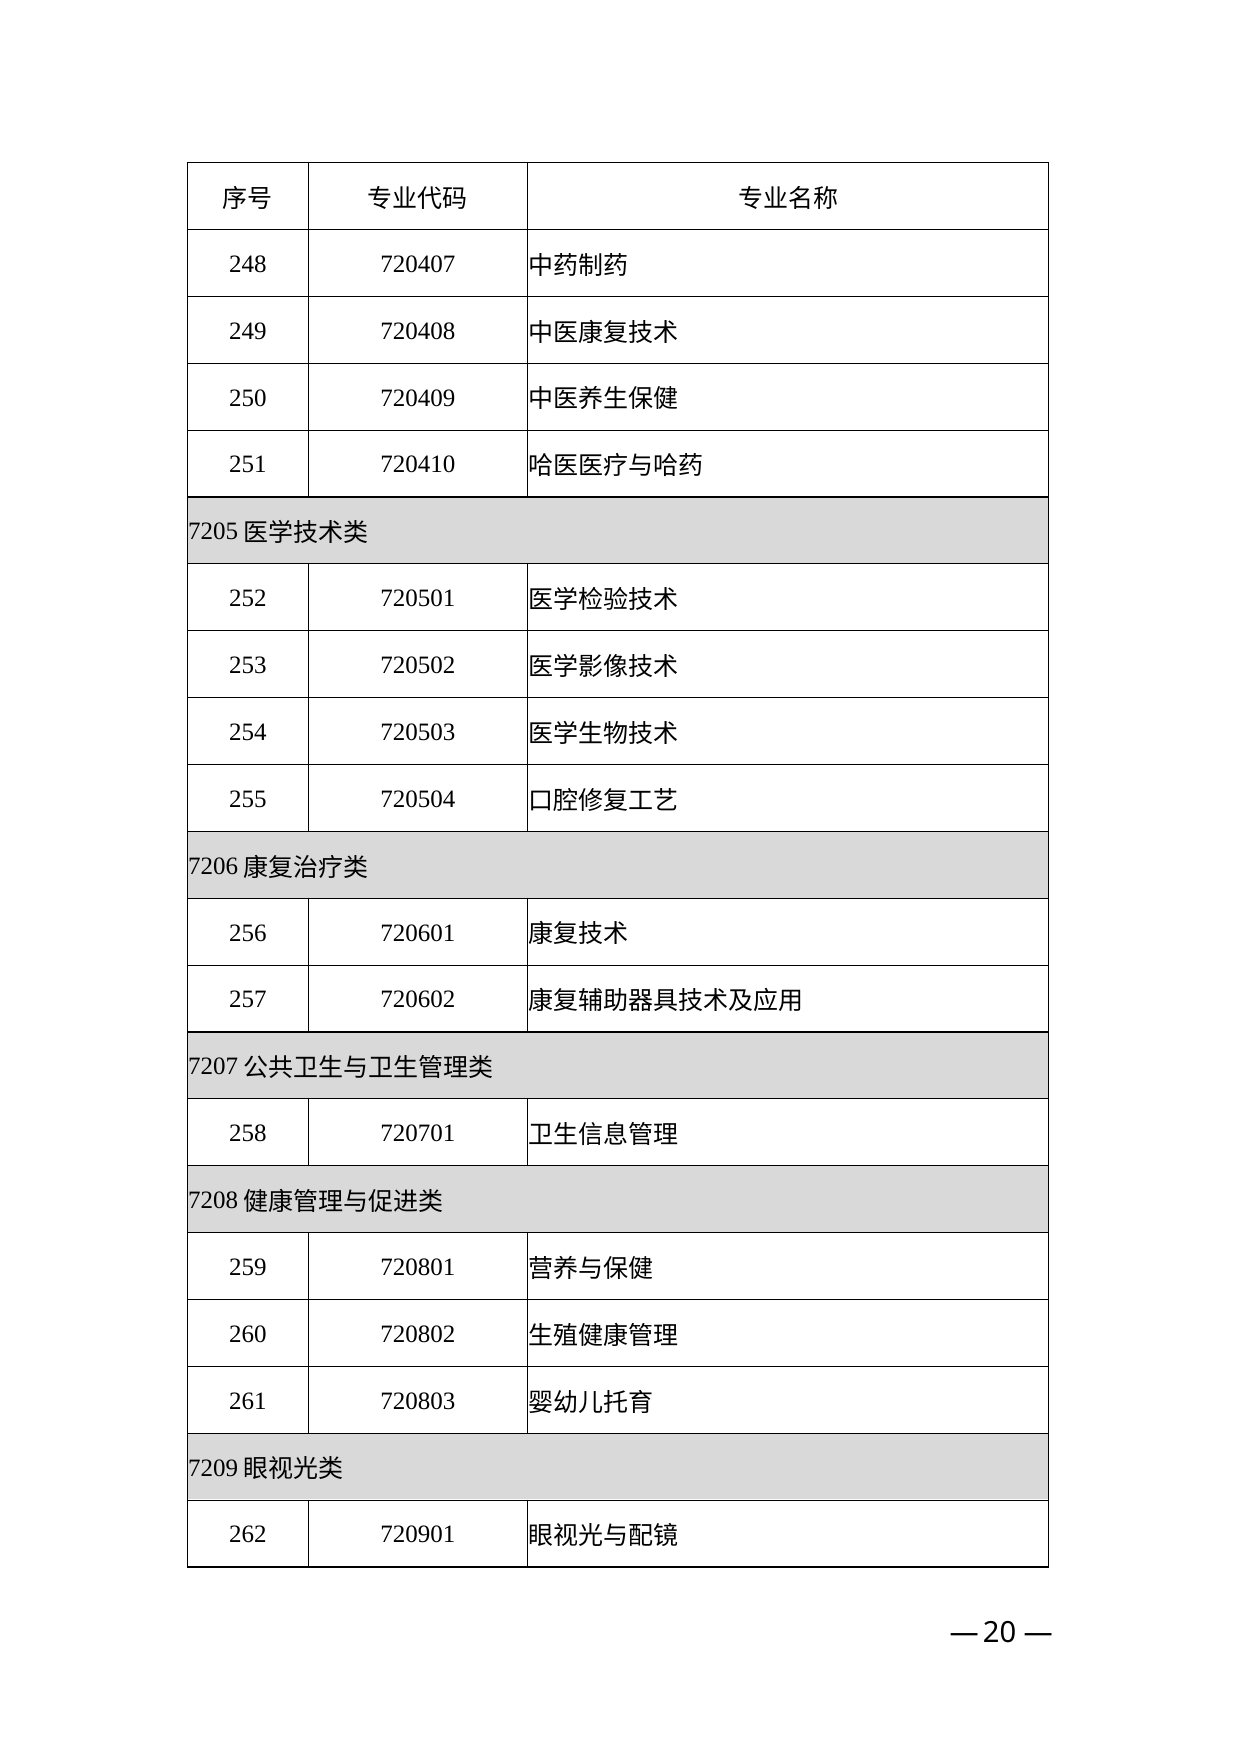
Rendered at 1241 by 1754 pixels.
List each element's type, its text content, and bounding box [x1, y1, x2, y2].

table_cell 720502 [309, 631, 527, 697]
table_cell 720803 [309, 1367, 527, 1433]
table_cell 7206康复治疗类 [188, 832, 1048, 898]
table_cell 中医养生保健 [528, 364, 1048, 429]
table_cell 261 [188, 1367, 308, 1433]
table_cell 卫生信息管理 [528, 1099, 1048, 1165]
table_header 专业代码 [309, 163, 527, 229]
table_cell 720602 [309, 966, 527, 1031]
table_cell 720407 [309, 230, 527, 296]
table_cell 720410 [309, 431, 527, 496]
table_cell 康复辅助器具技术及应用 [528, 966, 1048, 1031]
table_cell 医学影像技术 [528, 631, 1048, 697]
table_cell 哈医医疗与哈药 [528, 431, 1048, 496]
table_cell 眼视光与配镜 [528, 1501, 1048, 1566]
table_cell 262 [188, 1501, 308, 1566]
table_cell 720503 [309, 698, 527, 764]
table_cell 251 [188, 431, 308, 496]
table_cell 252 [188, 564, 308, 630]
table_header 专业名称 [528, 163, 1048, 229]
table_cell 250 [188, 364, 308, 429]
table_cell 720901 [309, 1501, 527, 1566]
table_cell 7209眼视光类 [188, 1434, 1048, 1499]
table_cell 720802 [309, 1300, 527, 1366]
table_cell 中医康复技术 [528, 297, 1048, 363]
table_cell 720801 [309, 1233, 527, 1299]
table_cell 康复技术 [528, 899, 1048, 964]
table_cell 254 [188, 698, 308, 764]
table_cell 720701 [309, 1099, 527, 1165]
table_cell 248 [188, 230, 308, 296]
table_cell 医学检验技术 [528, 564, 1048, 630]
table_cell 7205医学技术类 [188, 498, 1048, 563]
table_cell 7208健康管理与促进类 [188, 1166, 1048, 1232]
table_cell 256 [188, 899, 308, 964]
table_cell 259 [188, 1233, 308, 1299]
table_cell 257 [188, 966, 308, 1031]
table_cell 中药制药 [528, 230, 1048, 296]
table_cell 720601 [309, 899, 527, 964]
table_cell 医学生物技术 [528, 698, 1048, 764]
table_cell 720501 [309, 564, 527, 630]
table_cell 253 [188, 631, 308, 697]
table_cell 720409 [309, 364, 527, 429]
table_cell 婴幼儿托育 [528, 1367, 1048, 1433]
table_cell 255 [188, 765, 308, 831]
table_cell 7207公共卫生与卫生管理类 [188, 1033, 1048, 1098]
table_header 序号 [188, 163, 308, 229]
table_cell 口腔修复工艺 [528, 765, 1048, 831]
table_cell 260 [188, 1300, 308, 1366]
table_cell 生殖健康管理 [528, 1300, 1048, 1366]
table_cell 258 [188, 1099, 308, 1165]
table_cell 720504 [309, 765, 527, 831]
table_cell 720408 [309, 297, 527, 363]
table_cell 249 [188, 297, 308, 363]
table_cell 营养与保健 [528, 1233, 1048, 1299]
